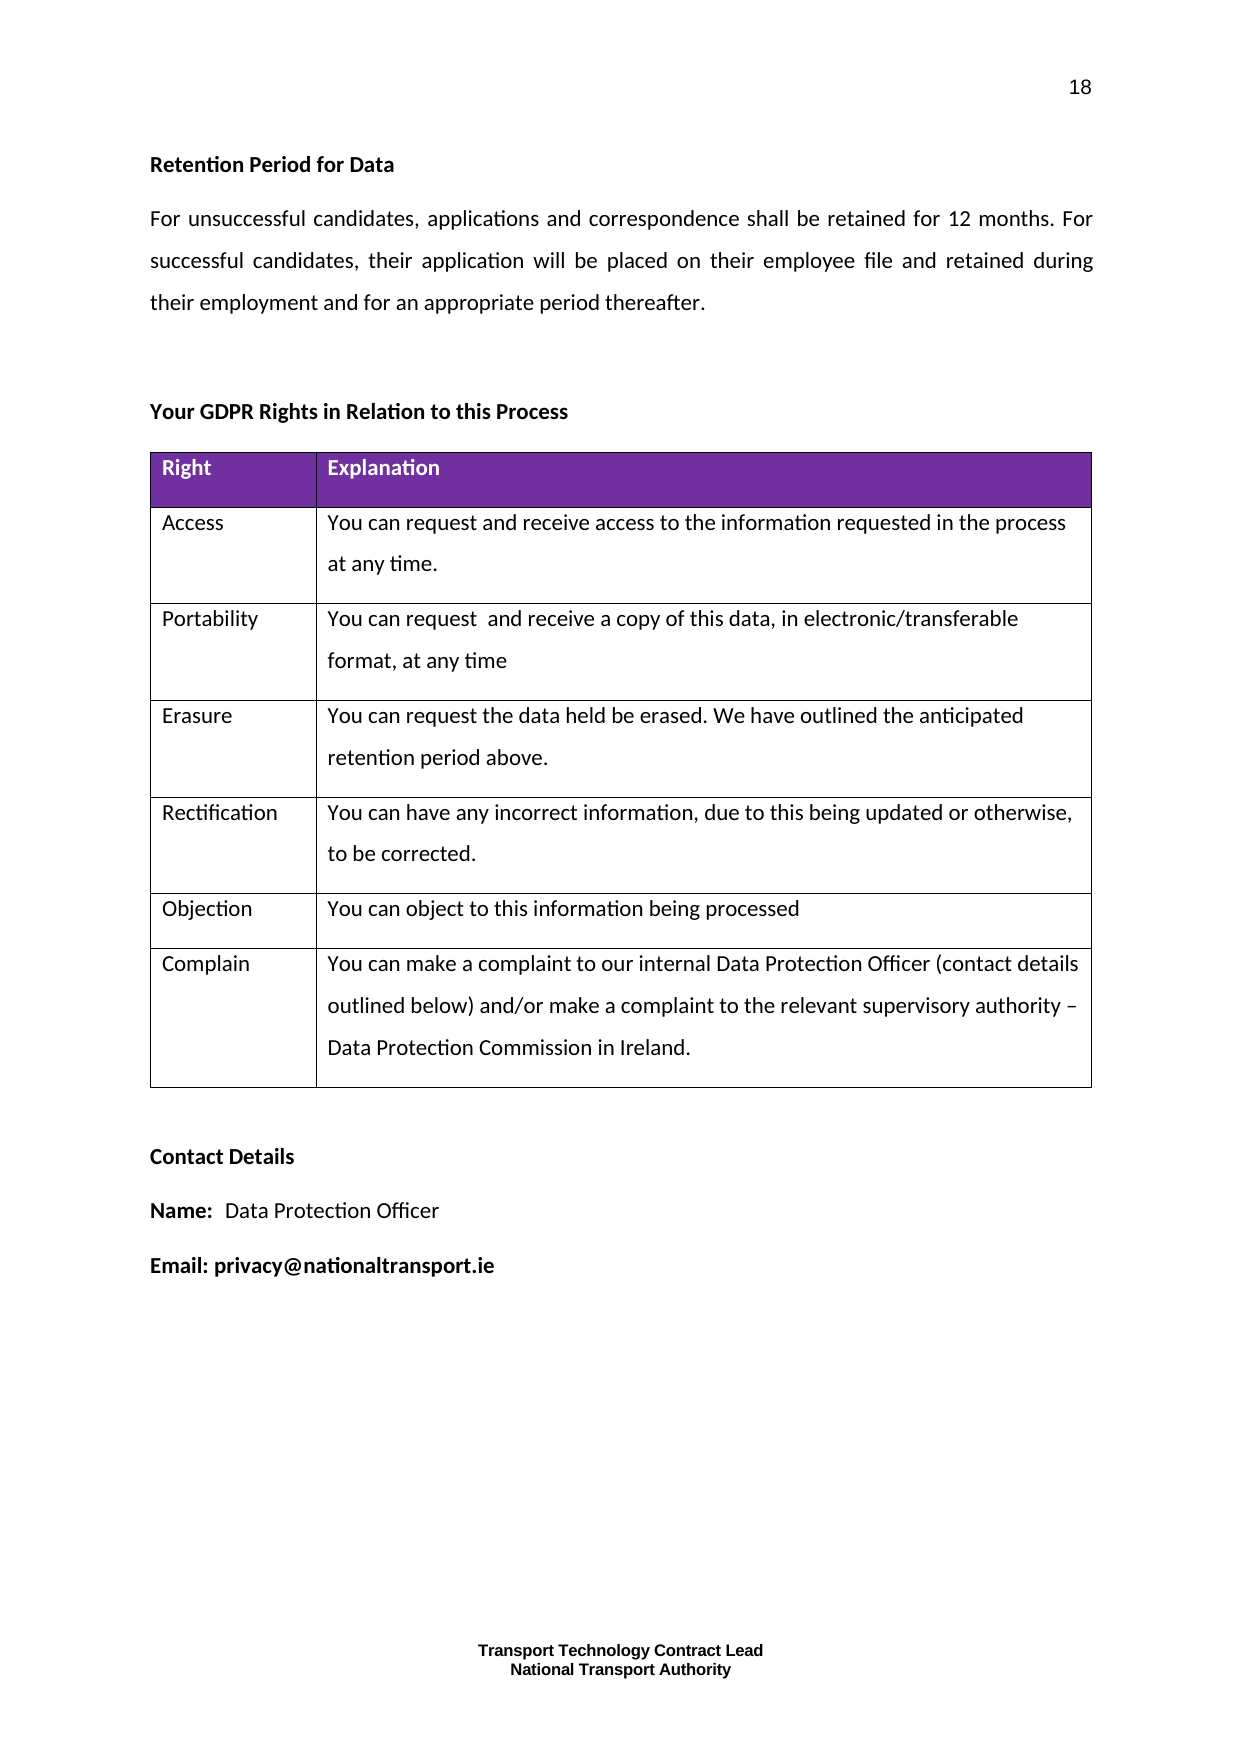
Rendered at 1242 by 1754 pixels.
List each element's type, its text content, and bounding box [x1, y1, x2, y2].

table_cell You can request and receive a copy of this data, in electronic/transferable format, at any time [317, 604, 1091, 700]
text Retention Period for Data [150, 150, 1095, 178]
table_cell Objection [151, 894, 316, 948]
table_cell Portability [151, 604, 316, 700]
text Name: Data Protection Officer [150, 1197, 1095, 1224]
table_cell Access [151, 508, 316, 603]
table_cell You can have any incorrect information, due to this being updated or otherwise, to be corrected. [317, 798, 1091, 893]
table_cell You can object to this information being processed [317, 894, 1091, 948]
table_header Right [151, 453, 316, 507]
text For unsuccessful candidates, applications and correspondence shall be retained for 12 months. For successful candidates, their application will be placed on their employee file and retained during their employment and for an appropriate period thereafter. [150, 204, 1095, 316]
table_cell You can request and receive access to the information requested in the process at any time. [317, 508, 1091, 603]
text Contact Details [150, 1142, 1095, 1170]
table_header Explanation [317, 453, 1091, 507]
text Email: privacy@nationaltransport.ie [150, 1251, 1095, 1279]
text Your GDPR Rights in Relation to this Process [150, 397, 1095, 425]
table_cell You can request the data held be erased. We have outlined the anticipated retention period above. [317, 701, 1091, 797]
table_cell You can make a complaint to our internal Data Protection Officer (contact details outlined below) and/or make a complaint to the relevant supervisory authority – Data Protection Commission in Ireland. [317, 949, 1091, 1087]
table_cell Rectification [151, 798, 316, 893]
table_cell Erasure [151, 701, 316, 797]
table_cell Complain [151, 949, 316, 1087]
